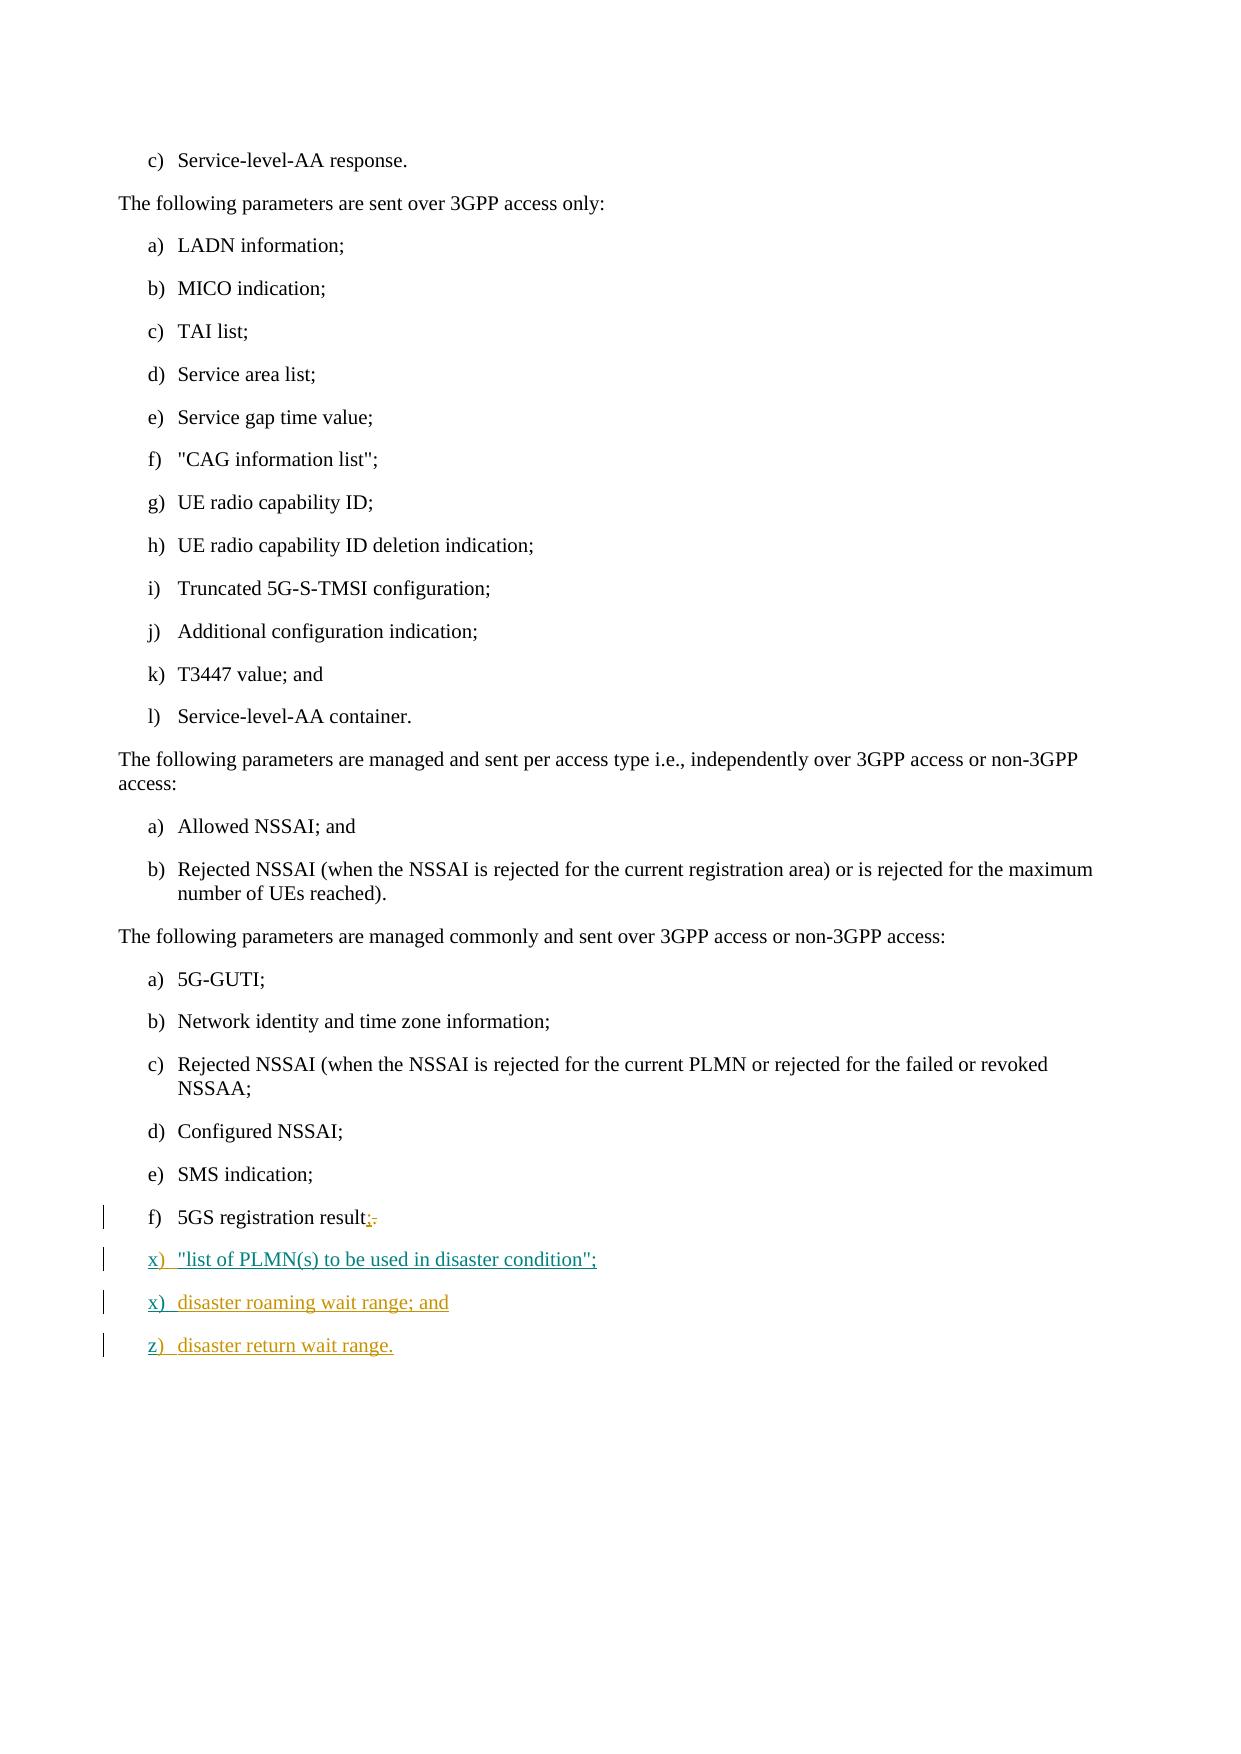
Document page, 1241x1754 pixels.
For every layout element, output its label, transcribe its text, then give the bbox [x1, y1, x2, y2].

text d) Service area list; [148, 362, 1122, 386]
text h) UE radio capability ID deletion indication; [148, 533, 1122, 557]
text i) Truncated 5G-S-TMSI configuration; [148, 576, 1122, 600]
text b) MICO indication; [148, 276, 1122, 300]
text g) UE radio capability ID; [148, 490, 1122, 514]
text b) Network identity and time zone information; [148, 1009, 1122, 1033]
text d) Configured NSSAI; [148, 1119, 1122, 1143]
text a) LADN information; [148, 233, 1122, 257]
text c) Rejected NSSAI (when the NSSAI is rejected for the current PLMN or rejected for the failed or revoked NSSAA; [148, 1052, 1122, 1100]
text c) TAI list; [148, 319, 1122, 343]
text l) Service-level-AA container. [148, 704, 1122, 728]
text a) Allowed NSSAI; and [148, 814, 1122, 838]
text e) SMS indication; [148, 1162, 1122, 1186]
text k) T3447 value; and [148, 661, 1122, 686]
text c) Service-level-AA response. [148, 148, 1122, 172]
text e) Service gap time value; [148, 404, 1122, 429]
text b) Rejected NSSAI (when the NSSAI is rejected for the current registration area) or is rejected for the maximum number of UEs reached). [148, 857, 1122, 905]
text The following parameters are sent over 3GPP access only: [118, 191, 1122, 214]
text f) 5GS registration result [148, 1204, 1122, 1229]
text The following parameters are managed commonly and sent over 3GPP access or non-3GPP access: [118, 924, 1122, 948]
text a) 5G-GUTI; [148, 966, 1122, 991]
text f) "CAG information list"; [148, 447, 1122, 471]
text The following parameters are managed and sent per access type i.e., independently over 3GPP access or non-3GPP access: [118, 747, 1122, 795]
text j) Additional configuration indication; [148, 619, 1122, 643]
